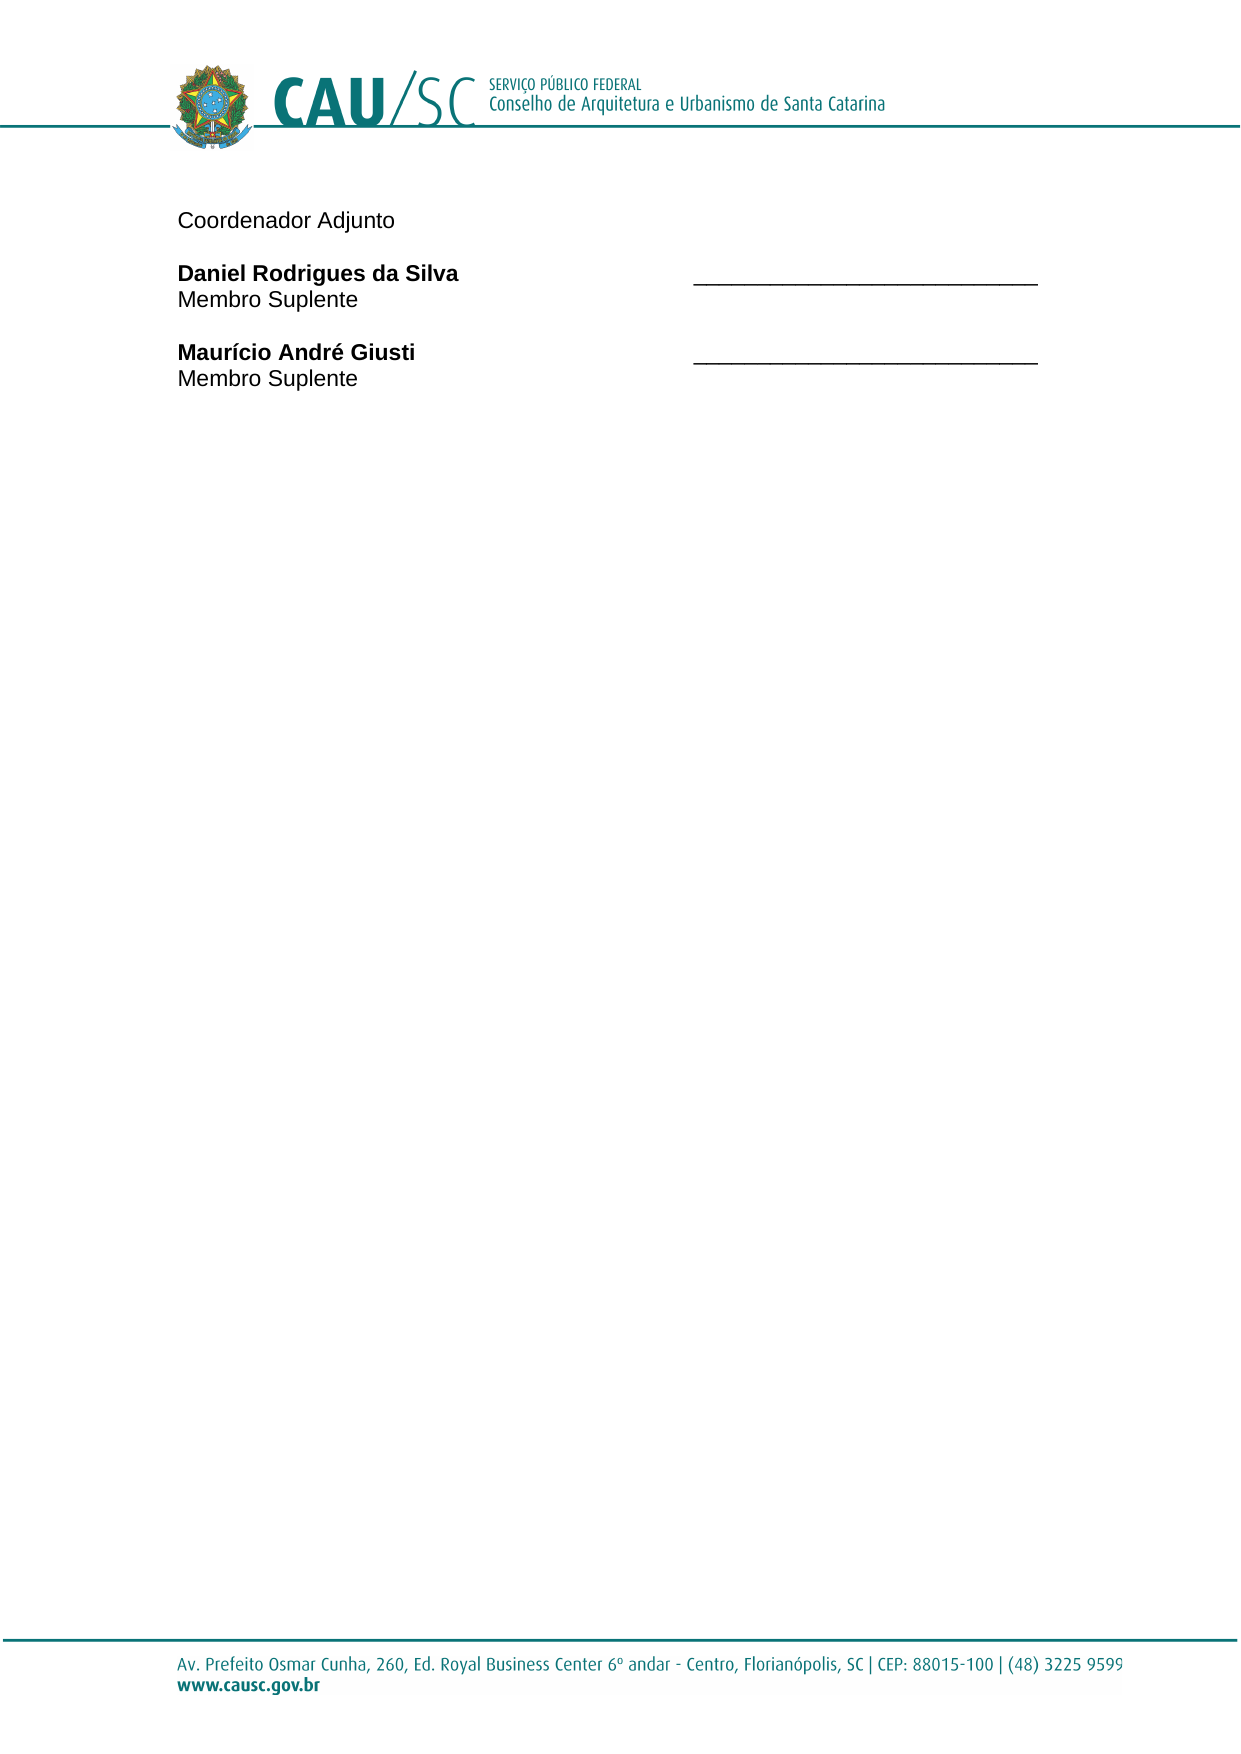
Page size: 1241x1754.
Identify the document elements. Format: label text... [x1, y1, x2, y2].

text Coordenador Adjunto [177, 207, 1122, 233]
picture [177, 1656, 1123, 1695]
picture [0, 63, 1241, 151]
text Membro Suplente [177, 365, 1122, 391]
text Maurício André Giusti ___________________________ [177, 338, 1122, 365]
text Membro Suplente [177, 286, 1122, 312]
picture [2, 1638, 1238, 1646]
text Daniel Rodrigues da Silva ___________________________ [177, 259, 1122, 286]
